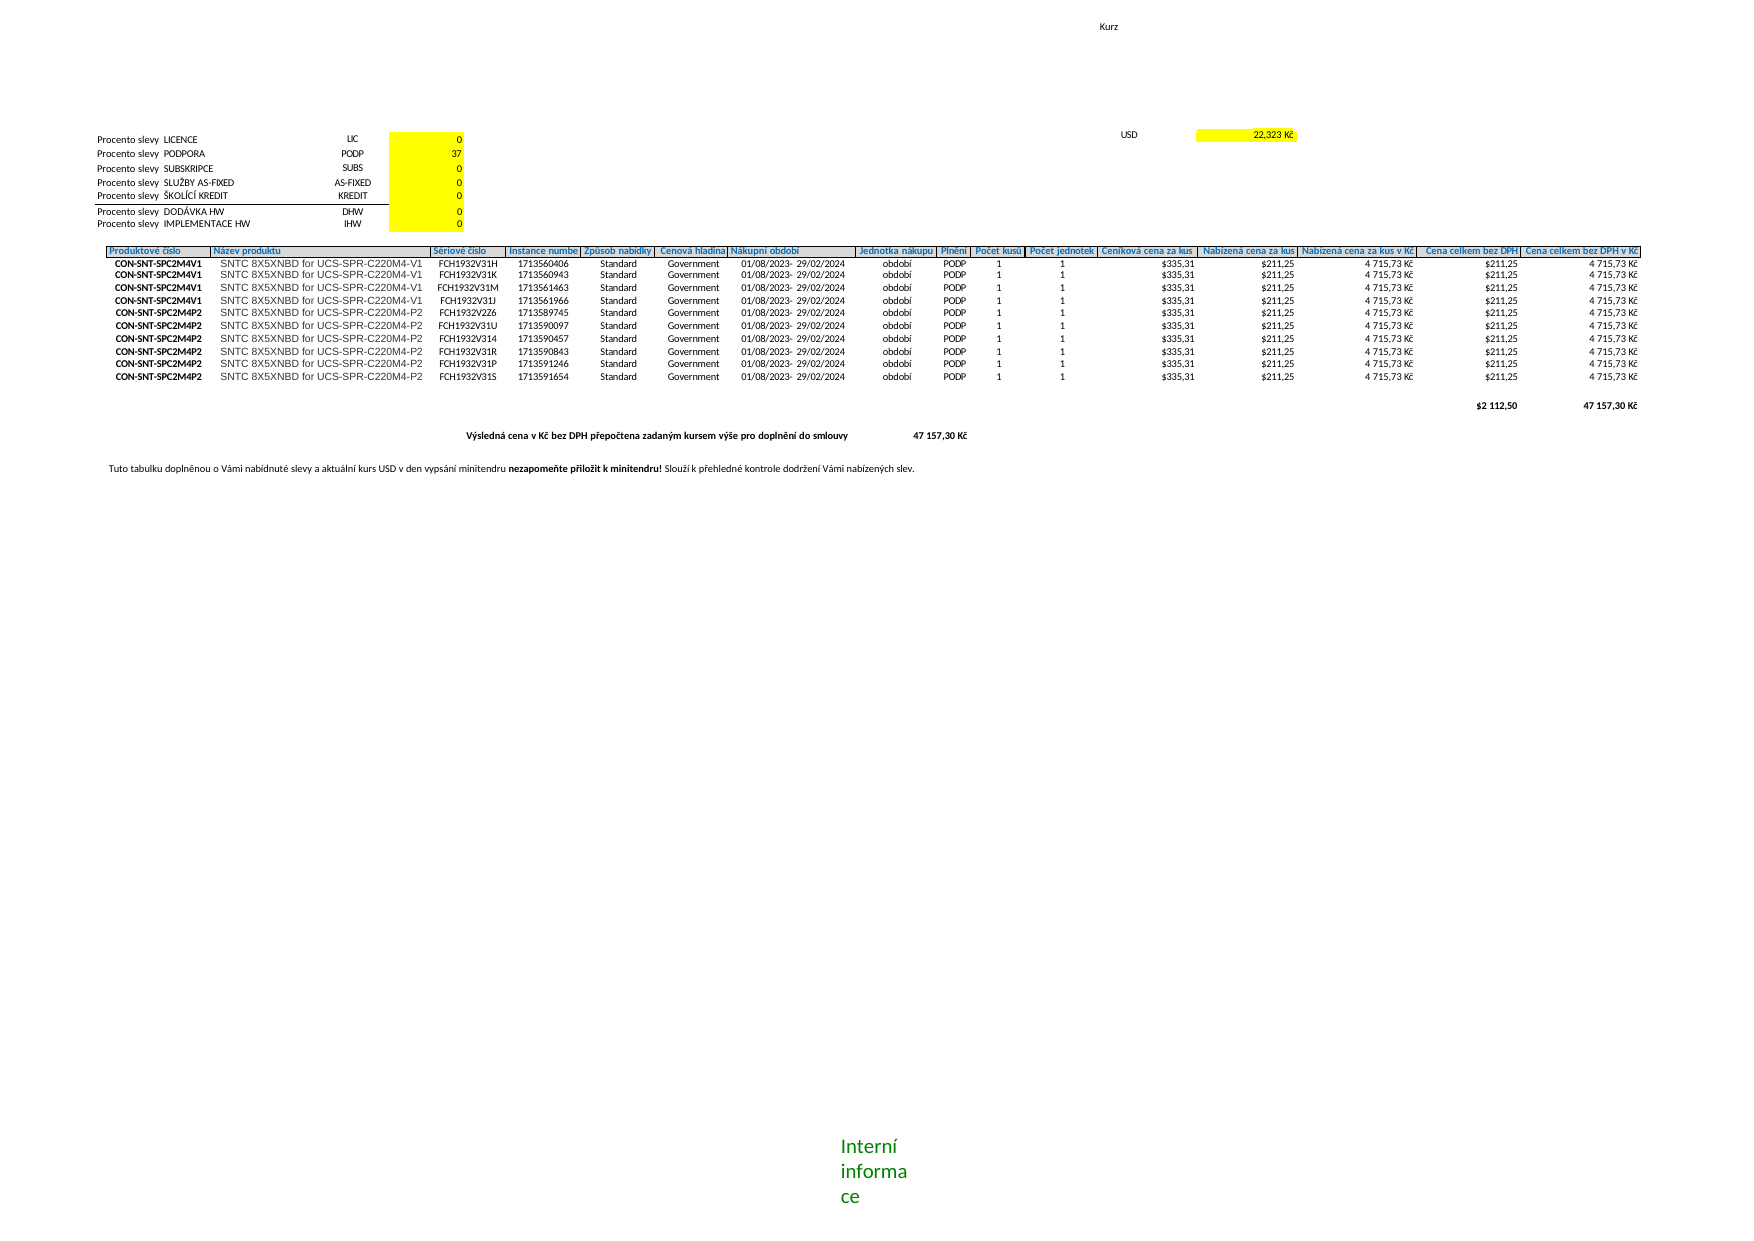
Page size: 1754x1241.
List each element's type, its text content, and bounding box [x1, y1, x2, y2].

text Tuto tabulku doplněnou o Vámi nabídnuté slevy a aktuální kurs USD v den vypsání minitendru nezapomeňte přiložit k minitendru! Slouží k přehledné kontrole dodržení Vámi nabízených slev. [108, 462, 1652, 475]
table_cell FCH1932V31M [430, 283, 505, 296]
table_cell 4 715,73 Kč [1297, 270, 1417, 283]
table_cell CON-SNT-SPC2M4P2 [106, 334, 210, 347]
table_cell 1713590097 [505, 321, 580, 334]
table_cell CON-SNT-SPC2M4V1 [106, 283, 210, 296]
table_cell $211,25 [1197, 359, 1297, 372]
table_cell Standard [580, 334, 655, 347]
table_cell 4 715,73 Kč [1521, 359, 1641, 372]
table_cell PODP [937, 270, 970, 283]
table_cell 1 [970, 334, 1025, 347]
table_cell 1 [1025, 321, 1097, 334]
table_cell 1713590457 [505, 334, 580, 347]
table_cell SNTC 8X5XNBD for UCS-SPR-C220M4-V1 [210, 283, 430, 296]
table_cell Standard [580, 270, 655, 283]
table_cell CON-SNT-SPC2M4P2 [106, 321, 210, 334]
table_cell PODP [937, 283, 970, 296]
table_cell Government [655, 270, 728, 283]
table_cell Standard [580, 359, 655, 372]
table_cell SNTC 8X5XNBD for UCS-SPR-C220M4-P2 [210, 321, 430, 334]
table_cell 4 715,73 Kč [1521, 283, 1641, 296]
table_cell 1713561463 [505, 283, 580, 296]
table_cell $335,31 [1097, 334, 1197, 347]
table_cell 1 [1025, 283, 1097, 296]
table_cell Government [655, 359, 728, 372]
table_cell 1 [970, 283, 1025, 296]
table_cell 01/08/2023- 29/02/2024 [728, 283, 856, 296]
table_cell 1713591246 [505, 359, 580, 372]
table_cell 4 715,73 Kč [1297, 321, 1417, 334]
table_cell $211,25 [1417, 359, 1521, 372]
table_cell Government [655, 334, 728, 347]
table_cell FCH1932V31K [430, 270, 505, 283]
table_cell SNTC 8X5XNBD for UCS-SPR-C220M4-P2 [210, 334, 430, 347]
table_cell 4 715,73 Kč [1521, 270, 1641, 283]
table_cell období [856, 321, 937, 334]
table_cell 1 [1025, 334, 1097, 347]
table_cell 4 715,73 Kč [1521, 321, 1641, 334]
table_cell FCH1932V314 [430, 334, 505, 347]
table_cell $211,25 [1197, 283, 1297, 296]
table_cell FCH1932V31P [430, 359, 505, 372]
table_cell 4 715,73 Kč [1521, 334, 1641, 347]
table_cell SNTC 8X5XNBD for UCS-SPR-C220M4-V1 [210, 270, 430, 283]
table_cell PODP [937, 321, 970, 334]
table_cell CON-SNT-SPC2M4P2 [106, 359, 210, 372]
table_cell období [856, 359, 937, 372]
table_cell 1 [970, 270, 1025, 283]
table_cell CON-SNT-SPC2M4V1 [106, 270, 210, 283]
table_cell 01/08/2023- 29/02/2024 [728, 359, 856, 372]
table_cell $211,25 [1417, 334, 1521, 347]
table_cell $335,31 [1097, 270, 1197, 283]
table_cell FCH1932V31U [430, 321, 505, 334]
table_cell 4 715,73 Kč [1297, 283, 1417, 296]
table_cell 1 [1025, 270, 1097, 283]
table_cell období [856, 270, 937, 283]
table_cell 1 [970, 321, 1025, 334]
table_cell 1 [970, 359, 1025, 372]
table_cell $211,25 [1197, 334, 1297, 347]
table_cell 01/08/2023- 29/02/2024 [728, 321, 856, 334]
table_cell 1 [1025, 359, 1097, 372]
table_cell $211,25 [1197, 321, 1297, 334]
table_cell $211,25 [1197, 270, 1297, 283]
table_cell $335,31 [1097, 283, 1197, 296]
table_cell období [856, 334, 937, 347]
table_cell PODP [937, 334, 970, 347]
table_cell PODP [937, 359, 970, 372]
table_cell 1713560943 [505, 270, 580, 283]
table_cell 4 715,73 Kč [1297, 359, 1417, 372]
table_cell SNTC 8X5XNBD for UCS-SPR-C220M4-P2 [210, 359, 430, 372]
table_cell $211,25 [1417, 321, 1521, 334]
table_cell $335,31 [1097, 321, 1197, 334]
table_cell Government [655, 321, 728, 334]
table_cell 01/08/2023- 29/02/2024 [728, 334, 856, 347]
table_cell Government [655, 283, 728, 296]
table_cell Standard [580, 321, 655, 334]
table_cell 4 715,73 Kč [1297, 334, 1417, 347]
table_cell Standard [580, 283, 655, 296]
table_cell 01/08/2023- 29/02/2024 [728, 270, 856, 283]
table_cell $211,25 [1417, 270, 1521, 283]
table_cell $211,25 [1417, 283, 1521, 296]
table_cell období [856, 283, 937, 296]
table_cell $335,31 [1097, 359, 1197, 372]
